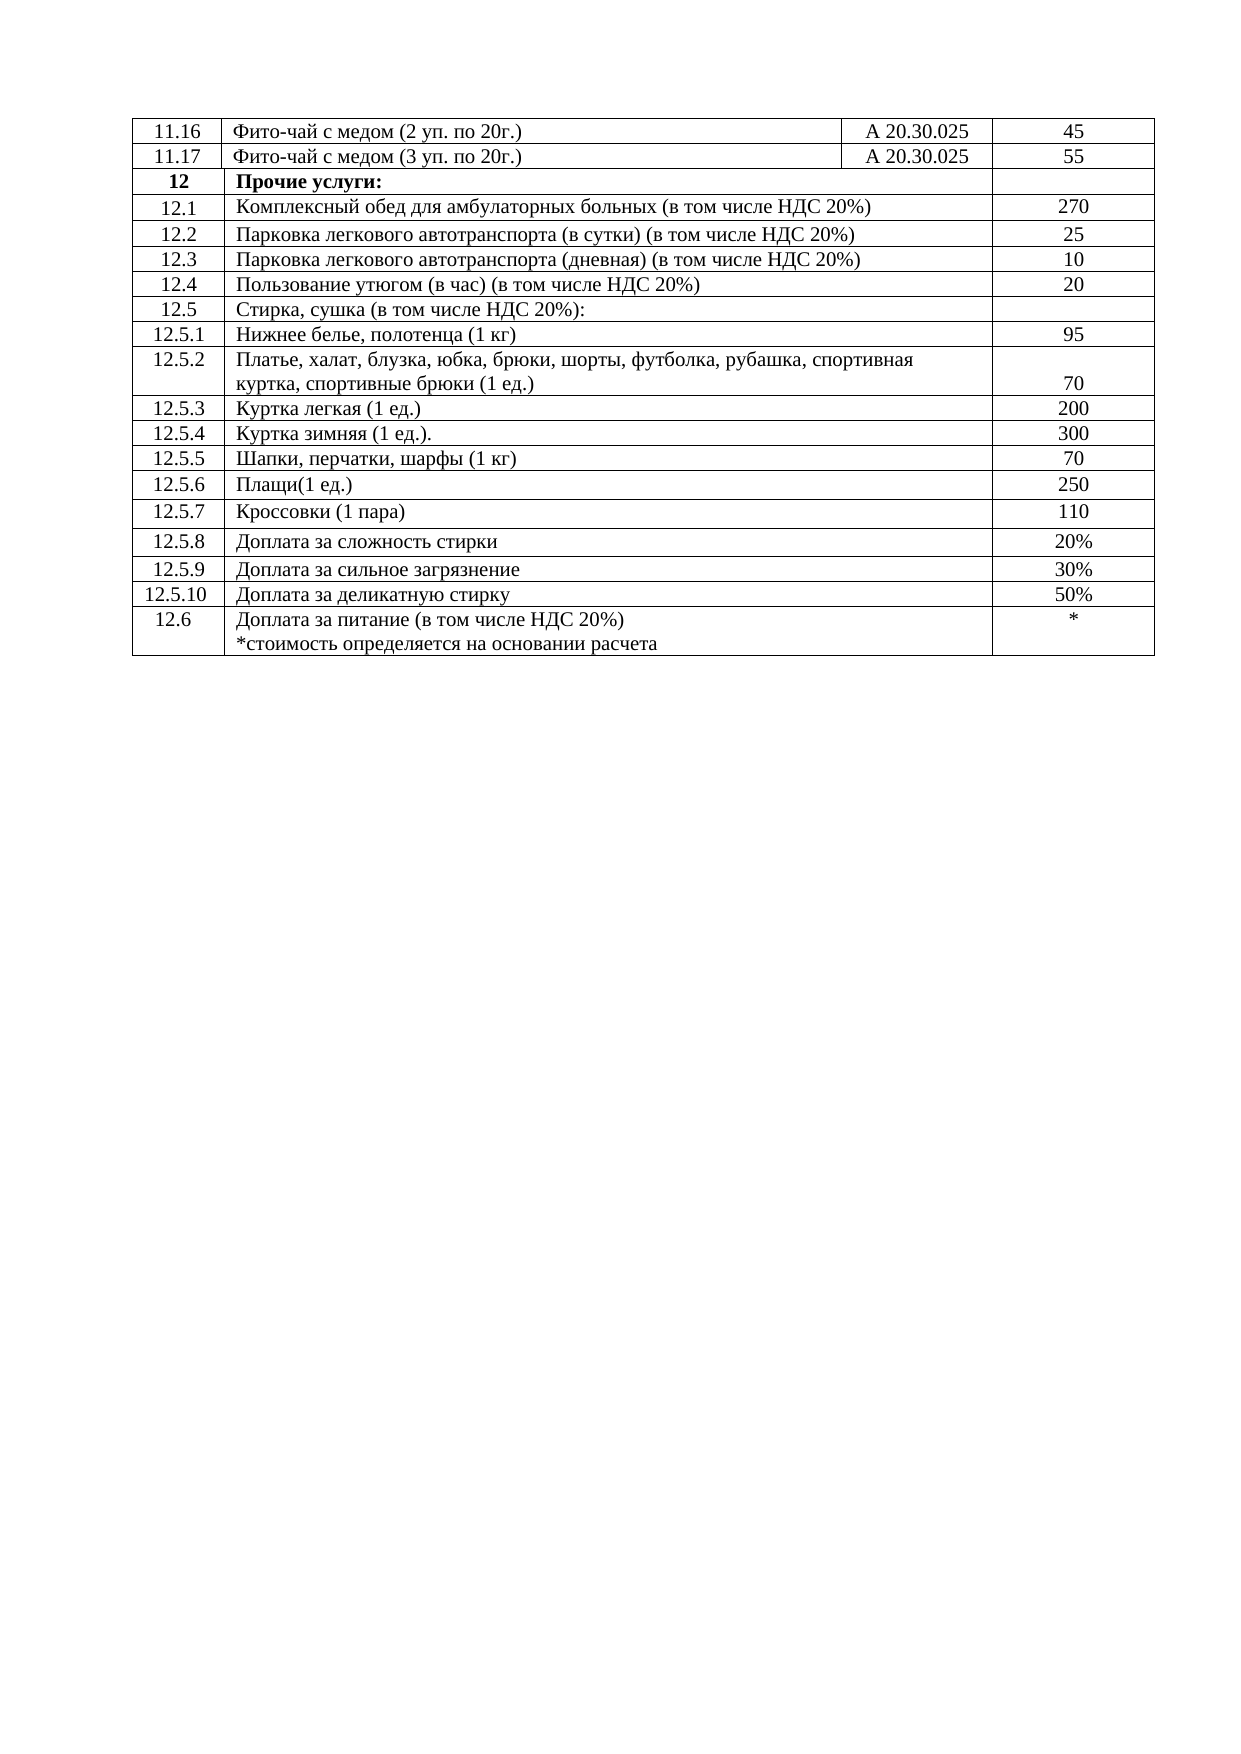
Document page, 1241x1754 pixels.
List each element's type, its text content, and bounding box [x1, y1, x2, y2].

table_cell Стирка, сушка (в том числе НДС 20%): [225, 297, 992, 321]
table_cell 12.6 [133, 607, 224, 655]
table_cell 11.17 [133, 144, 221, 168]
table_cell 12.5.7 [133, 500, 224, 528]
table_cell 12.5.1 [133, 322, 224, 346]
table_cell 10 [993, 247, 1154, 271]
table_cell Нижнее белье, полотенца (1 кг) [225, 322, 992, 346]
table_cell 20% [993, 529, 1154, 556]
table_cell * [993, 607, 1154, 655]
table_cell Плащи(1 ед.) [225, 471, 992, 498]
table_cell А 20.30.025 [842, 119, 992, 143]
table_cell 20 [993, 272, 1154, 296]
table_cell 12.5.9 [133, 557, 224, 581]
table_cell 70 [993, 446, 1154, 470]
table_cell 12.5.3 [133, 396, 224, 420]
table_cell 12.5.8 [133, 529, 224, 556]
table_cell 270 [993, 195, 1154, 220]
table_cell 12.5.4 [133, 421, 224, 445]
table_cell Куртка легкая (1 ед.) [225, 396, 992, 420]
table_cell Пользование утюгом (в час) (в том числе НДС 20%) [225, 272, 992, 296]
table_cell 12 [133, 169, 224, 193]
table_cell 12.4 [133, 272, 224, 296]
table_cell Куртка зимняя (1 ед.). [225, 421, 992, 445]
table_cell 12.5.10 [133, 582, 224, 606]
table_cell 95 [993, 322, 1154, 346]
table_cell 12.3 [133, 247, 224, 271]
table_cell 70 [993, 347, 1154, 395]
table_cell [993, 297, 1154, 321]
table_cell 55 [993, 144, 1154, 168]
table_cell Платье, халат, блузка, юбка, брюки, шорты, футболка, рубашка, спортивная куртка, спортивные брюки (1 ед.) [225, 347, 992, 395]
table_cell Комплексный обед для амбулаторных больных (в том числе НДС 20%) [225, 195, 992, 220]
table_cell Доплата за питание (в том числе НДС 20%) *стоимость определяется на основании расчета [225, 607, 992, 655]
table_cell 25 [993, 221, 1154, 246]
table_cell 45 [993, 119, 1154, 143]
table_cell Парковка легкового автотранспорта (дневная) (в том числе НДС 20%) [225, 247, 992, 271]
table_cell Прочие услуги: [225, 169, 992, 193]
table_cell 11.16 [133, 119, 221, 143]
table_cell 12.2 [133, 221, 224, 246]
table_cell Кроссовки (1 пара) [225, 500, 992, 528]
table_cell Доплата за деликатную стирку [225, 582, 992, 606]
table_cell 12.5.6 [133, 471, 224, 498]
table_cell Фито-чай с медом (2 уп. по 20г.) [222, 119, 841, 143]
table_cell 200 [993, 396, 1154, 420]
table_cell 12.5 [133, 297, 224, 321]
table_cell Доплата за сильное загрязнение [225, 557, 992, 581]
table_cell 50% [993, 582, 1154, 606]
table_cell 30% [993, 557, 1154, 581]
table_cell А 20.30.025 [842, 144, 992, 168]
table_cell Парковка легкового автотранспорта (в сутки) (в том числе НДС 20%) [225, 221, 992, 246]
table_cell Фито-чай с медом (3 уп. по 20г.) [222, 144, 841, 168]
table_cell Шапки, перчатки, шарфы (1 кг) [225, 446, 992, 470]
table_cell [993, 169, 1154, 193]
table_cell 110 [993, 500, 1154, 528]
table_cell 250 [993, 471, 1154, 498]
table_cell 12.5.5 [133, 446, 224, 470]
table_cell 12.1 [133, 195, 224, 220]
table_cell 12.5.2 [133, 347, 224, 395]
table_cell 300 [993, 421, 1154, 445]
table_cell Доплата за сложность стирки [225, 529, 992, 556]
